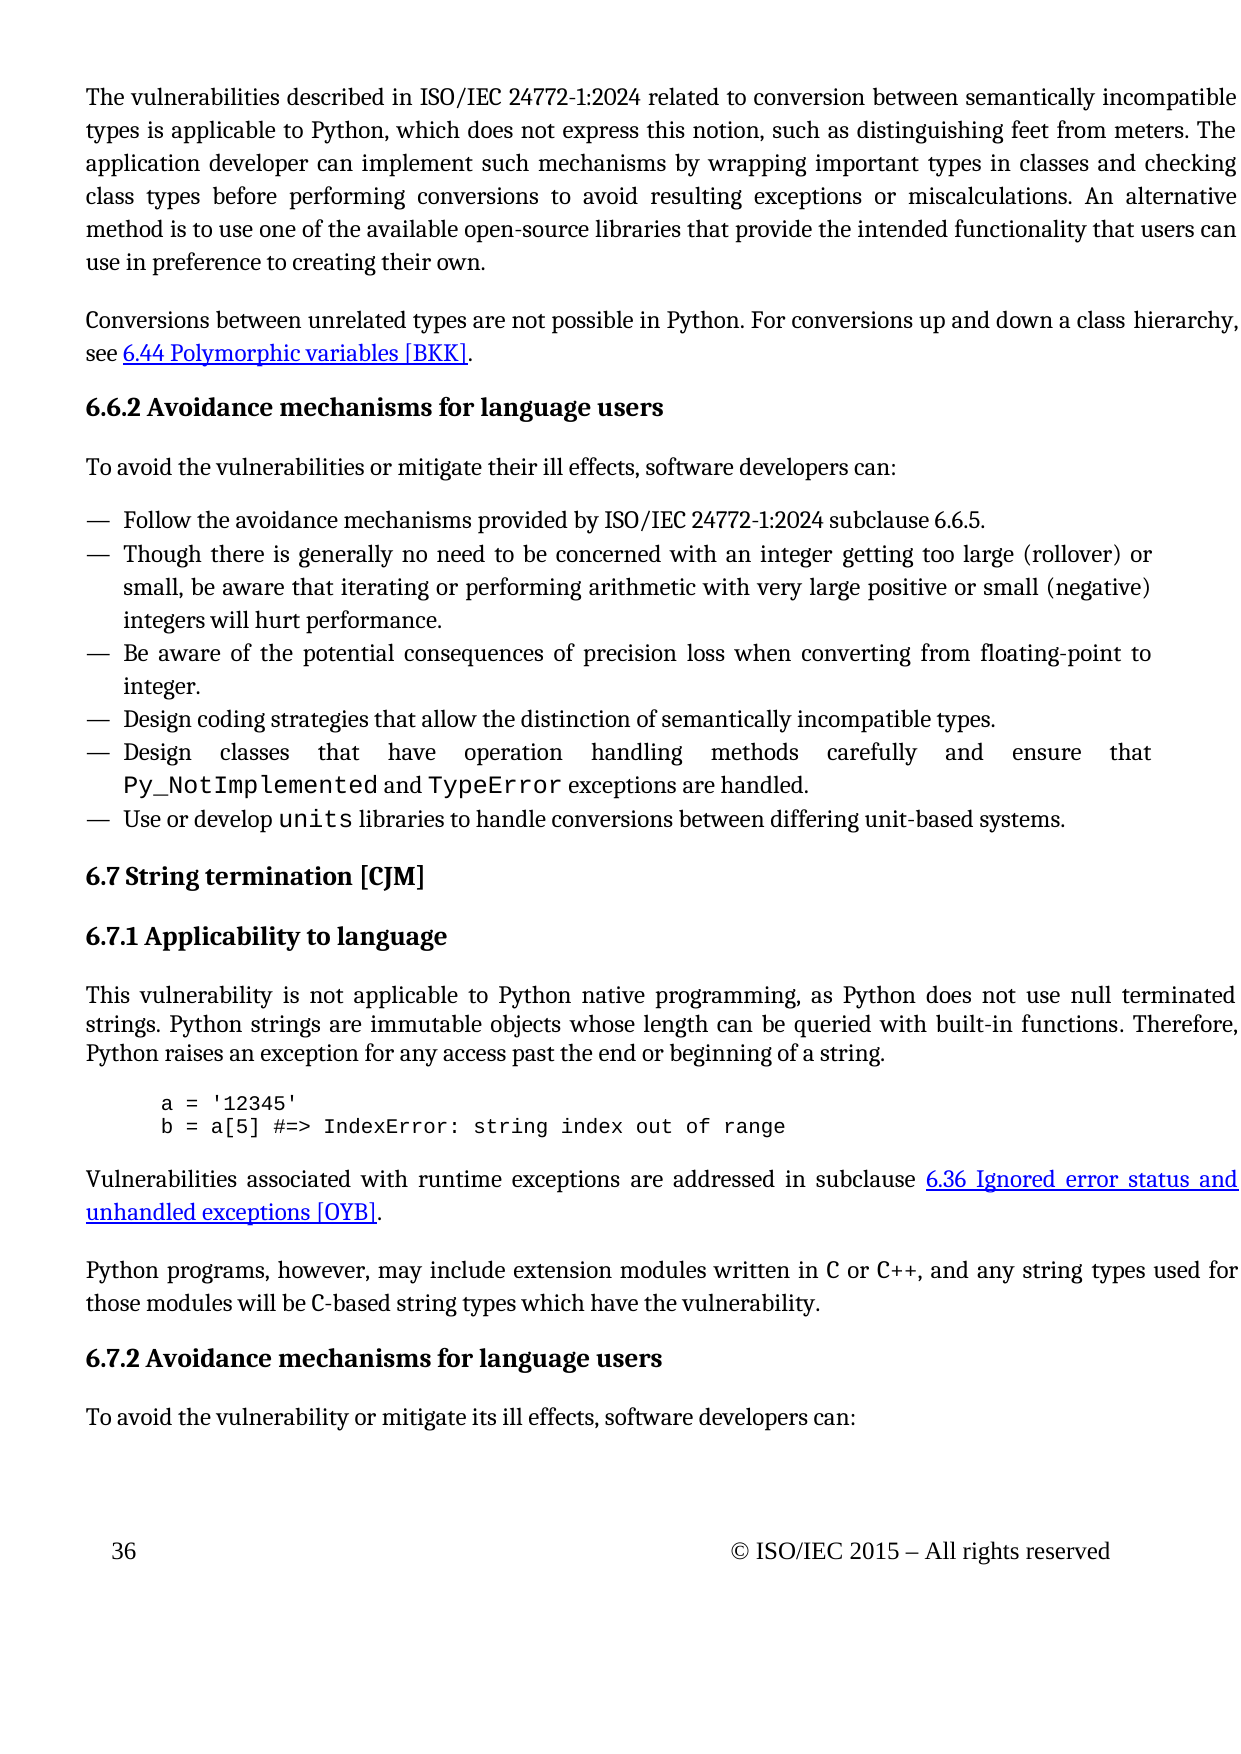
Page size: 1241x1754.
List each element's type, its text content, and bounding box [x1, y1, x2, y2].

text To avoid the vulnerability or mitigate its ill effects, software developers can: [86, 1403, 1238, 1432]
text Use or develop units libraries to handle conversions between differing unit-based systems. [86, 805, 1153, 835]
text a = '12345' [161, 1093, 1153, 1116]
text To avoid the vulnerabilities or mitigate their ill effects, software developers can: [86, 453, 1238, 481]
subtitle 6.7 String termination [CJM] [86, 861, 1238, 892]
text Design coding strategies that allow the distinction of semantically incompatible types. [86, 705, 1153, 733]
text The vulnerabilities described in ISO/IEC 24772-1:2024 related to conversion between semantically incompatible types is applicable to Python, which does not express this notion, such as distinguishing feet from meters. The application developer can implement such mechanisms by wrapping important types in classes and checking class types before performing conversions to avoid resulting exceptions or miscalculations. An alternative method is to use one of the available open-source libraries that provide the intended functionality that users can use in preference to creating their own. [86, 82, 1238, 276]
text Be aware of the potential consequences of precision loss when converting from floating-point to integer. [86, 639, 1153, 700]
text b = a[5] #=> IndexError: string index out of range [161, 1116, 1153, 1140]
subtitle 6.6.2 Avoidance mechanisms for language users [86, 392, 1238, 424]
text Conversions between unrelated types are not possible in Python. For conversions up and down a class hierarchy, see 6.44 Polymorphic variables [BKK]. [86, 306, 1238, 367]
text Python programs, however, may include extension modules written in C or C++, and any string types used for those modules will be C-based string types which have the vulnerability. [86, 1256, 1238, 1318]
text This vulnerability is not applicable to Python native programming, as Python does not use null terminated strings. Python strings are immutable objects whose length can be queried with built-in functions. Therefore, Python raises an exception for any access past the end or beginning of a string. [86, 981, 1238, 1068]
text Follow the avoidance mechanisms provided by ISO/IEC 24772-1:2024 subclause 6.6.5. [86, 506, 1153, 535]
subtitle 6.7.2 Avoidance mechanisms for language users [86, 1343, 1238, 1374]
text Vulnerabilities associated with runtime exceptions are addressed in subclause 6.36 Ignored error status and unhandled exceptions [OYB]. [86, 1165, 1238, 1227]
subtitle 6.7.1 Applicability to language [86, 921, 1238, 952]
text Though there is generally no need to be concerned with an integer getting too large (rollover) or small, be aware that iterating or performing arithmetic with very large positive or small (negative) integers will hurt performance. [86, 539, 1153, 634]
text Design classes that have operation handling methods carefully and ensure that Py_NotImplemented and TypeError exceptions are handled. [86, 738, 1153, 801]
